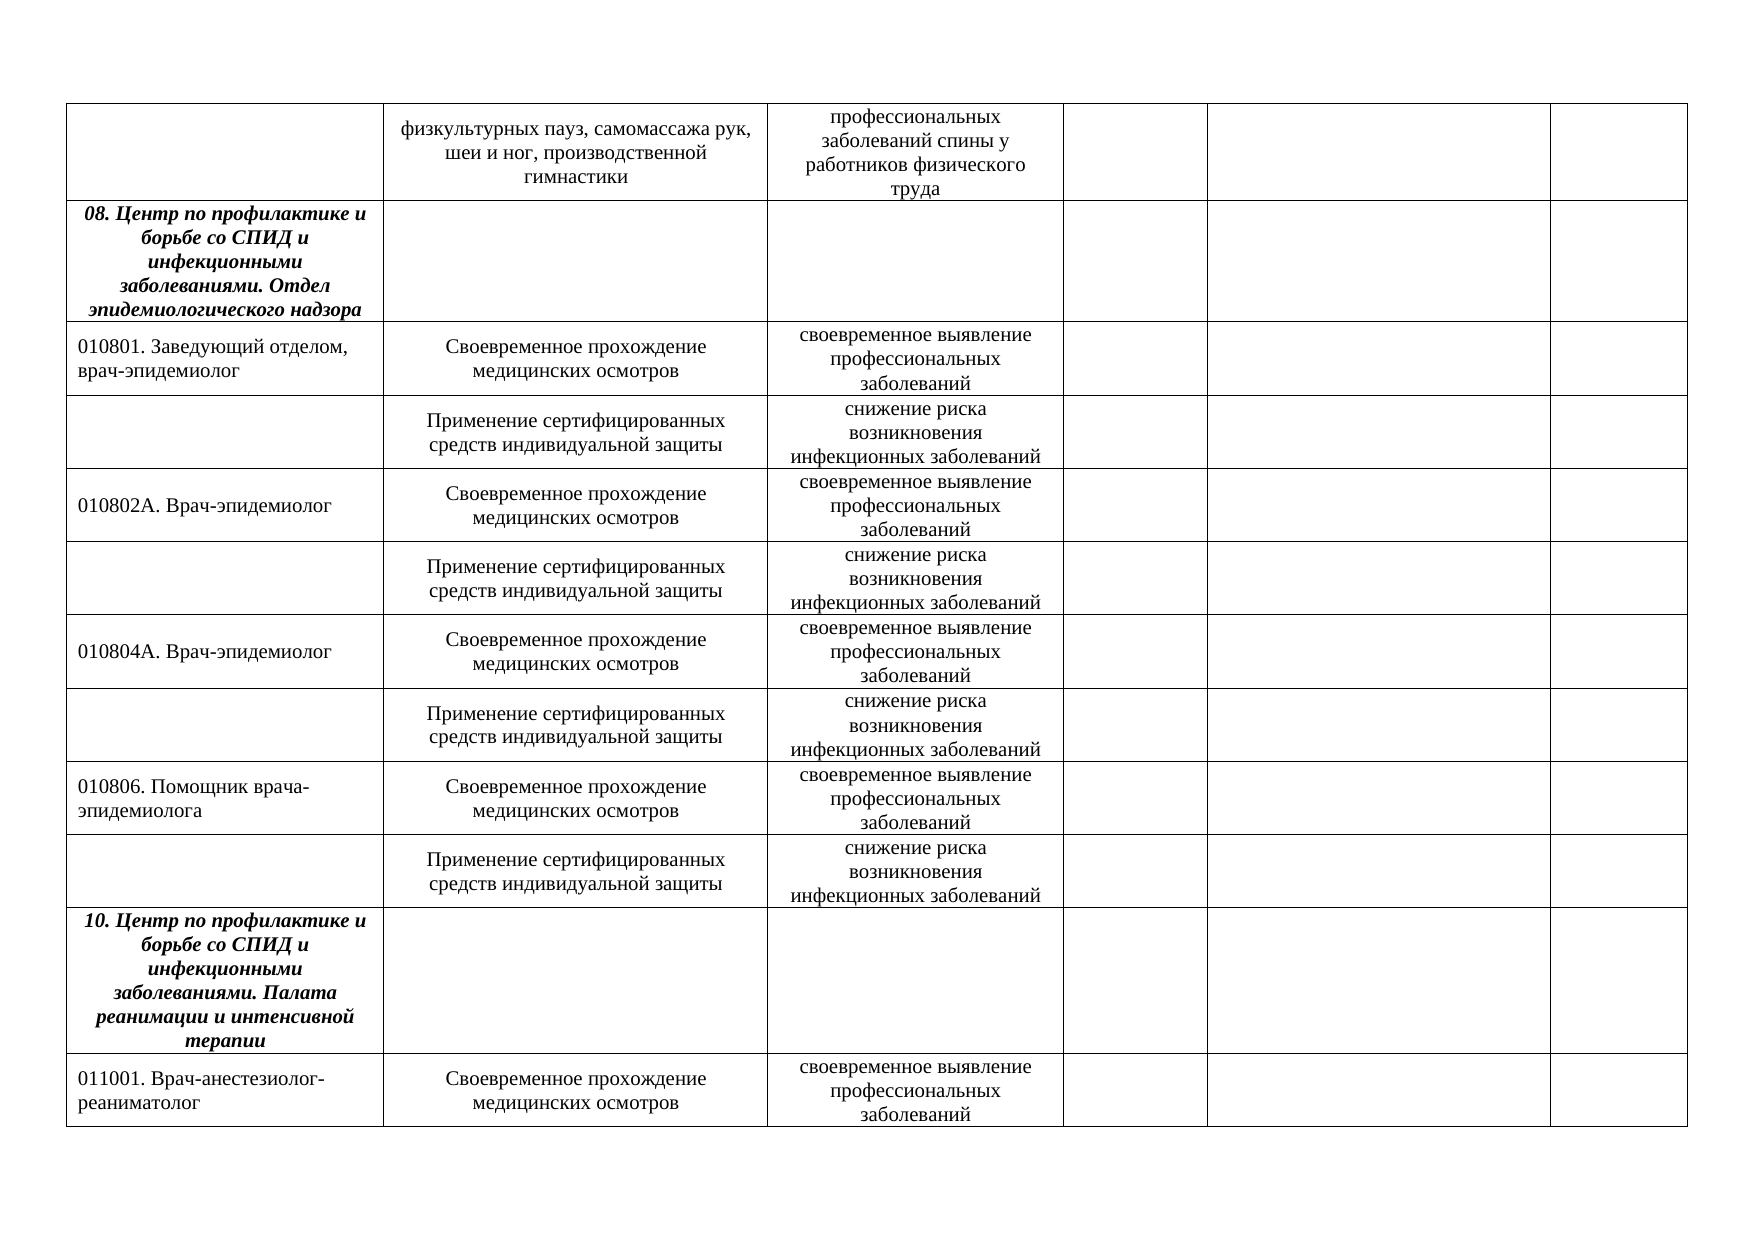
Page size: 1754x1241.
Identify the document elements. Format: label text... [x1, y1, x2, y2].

table_cell [1064, 469, 1207, 541]
table_cell 10. Центр по профилактике и борьбе со СПИД и инфекционными заболеваниями. Палата реанимации и интенсивной терапии [67, 908, 383, 1052]
table_cell [1064, 908, 1207, 1052]
table_cell [1064, 615, 1207, 687]
table_cell [1208, 835, 1550, 907]
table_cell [384, 104, 767, 200]
table_cell [1208, 104, 1550, 200]
table_cell [1064, 542, 1207, 614]
table_cell [1064, 201, 1207, 321]
table_cell [384, 908, 767, 1052]
table_cell [1551, 396, 1687, 468]
table_cell Применение сертифицированных средств индивидуальной защиты [384, 689, 767, 761]
table_cell [1064, 104, 1207, 200]
table_cell [1551, 104, 1687, 200]
table_cell [1064, 689, 1207, 761]
table_cell [1551, 469, 1687, 541]
table_cell [1551, 322, 1687, 394]
table_cell [1064, 396, 1207, 468]
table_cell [384, 1054, 767, 1126]
table_cell своевременное выявление профессиональных заболеваний [768, 469, 1063, 541]
table_cell [768, 908, 1063, 1052]
table_cell [1208, 469, 1550, 541]
table_cell снижение риска возникновения инфекционных заболеваний [768, 542, 1063, 614]
table_cell 010801. Заведующий отделом, врач-эпидемиолог [67, 322, 383, 394]
table_cell Своевременное прохождение медицинских осмотров [384, 762, 767, 834]
table_cell своевременное выявление профессиональных заболеваний [768, 615, 1063, 687]
table_cell [1208, 542, 1550, 614]
table_cell [1551, 762, 1687, 834]
table_cell Своевременное прохождение медицинских осмотров [384, 322, 767, 394]
table_cell Своевременное прохождение медицинских осмотров [384, 615, 767, 687]
table_cell [1551, 1054, 1687, 1126]
table_cell снижение риска возникновения инфекционных заболеваний [768, 689, 1063, 761]
table_cell Применение сертифицированных средств индивидуальной защиты [384, 542, 767, 614]
table_cell [384, 201, 767, 321]
table_cell 011001. Врач-анестезиолог-реаниматолог [67, 1054, 383, 1126]
table_cell 010806. Помощник врача-эпидемиолога [67, 762, 383, 834]
table_cell [1551, 201, 1687, 321]
table_cell [1551, 908, 1687, 1052]
table_cell [1064, 762, 1207, 834]
table_cell [67, 396, 383, 468]
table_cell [768, 1054, 1063, 1126]
table_cell Применение сертифицированных средств индивидуальной защиты [384, 835, 767, 907]
table_cell Применение сертифицированных средств индивидуальной защиты [384, 396, 767, 468]
table_cell [67, 835, 383, 907]
table_cell [1064, 835, 1207, 907]
table_cell снижение риска возникновения инфекционных заболеваний [768, 396, 1063, 468]
table_cell [1208, 396, 1550, 468]
table_cell [1208, 322, 1550, 394]
table_cell [1208, 689, 1550, 761]
table_cell [1551, 835, 1687, 907]
table_cell [1208, 201, 1550, 321]
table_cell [768, 104, 1063, 200]
table_cell снижение риска возникновения инфекционных заболеваний [768, 835, 1063, 907]
table_cell 010802А. Врач-эпидемиолог [67, 469, 383, 541]
table_cell [67, 542, 383, 614]
table_cell [1064, 322, 1207, 394]
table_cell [67, 104, 383, 200]
table_cell своевременное выявление профессиональных заболеваний [768, 322, 1063, 394]
table_cell 08. Центр по профилактике и борьбе со СПИД и инфекционными заболеваниями. Отдел эпидемиологического надзора [67, 201, 383, 321]
table_cell своевременное выявление профессиональных заболеваний [768, 762, 1063, 834]
table_cell [1208, 615, 1550, 687]
table_cell Своевременное прохождение медицинских осмотров [384, 469, 767, 541]
table_cell 010804А. Врач-эпидемиолог [67, 615, 383, 687]
table_cell [1208, 762, 1550, 834]
table_cell [768, 201, 1063, 321]
table_cell [1551, 615, 1687, 687]
table_cell [1208, 908, 1550, 1052]
table_cell [1551, 542, 1687, 614]
table_cell [1064, 1054, 1207, 1126]
table_cell [67, 689, 383, 761]
table_cell [1551, 689, 1687, 761]
table_cell [1208, 1054, 1550, 1126]
